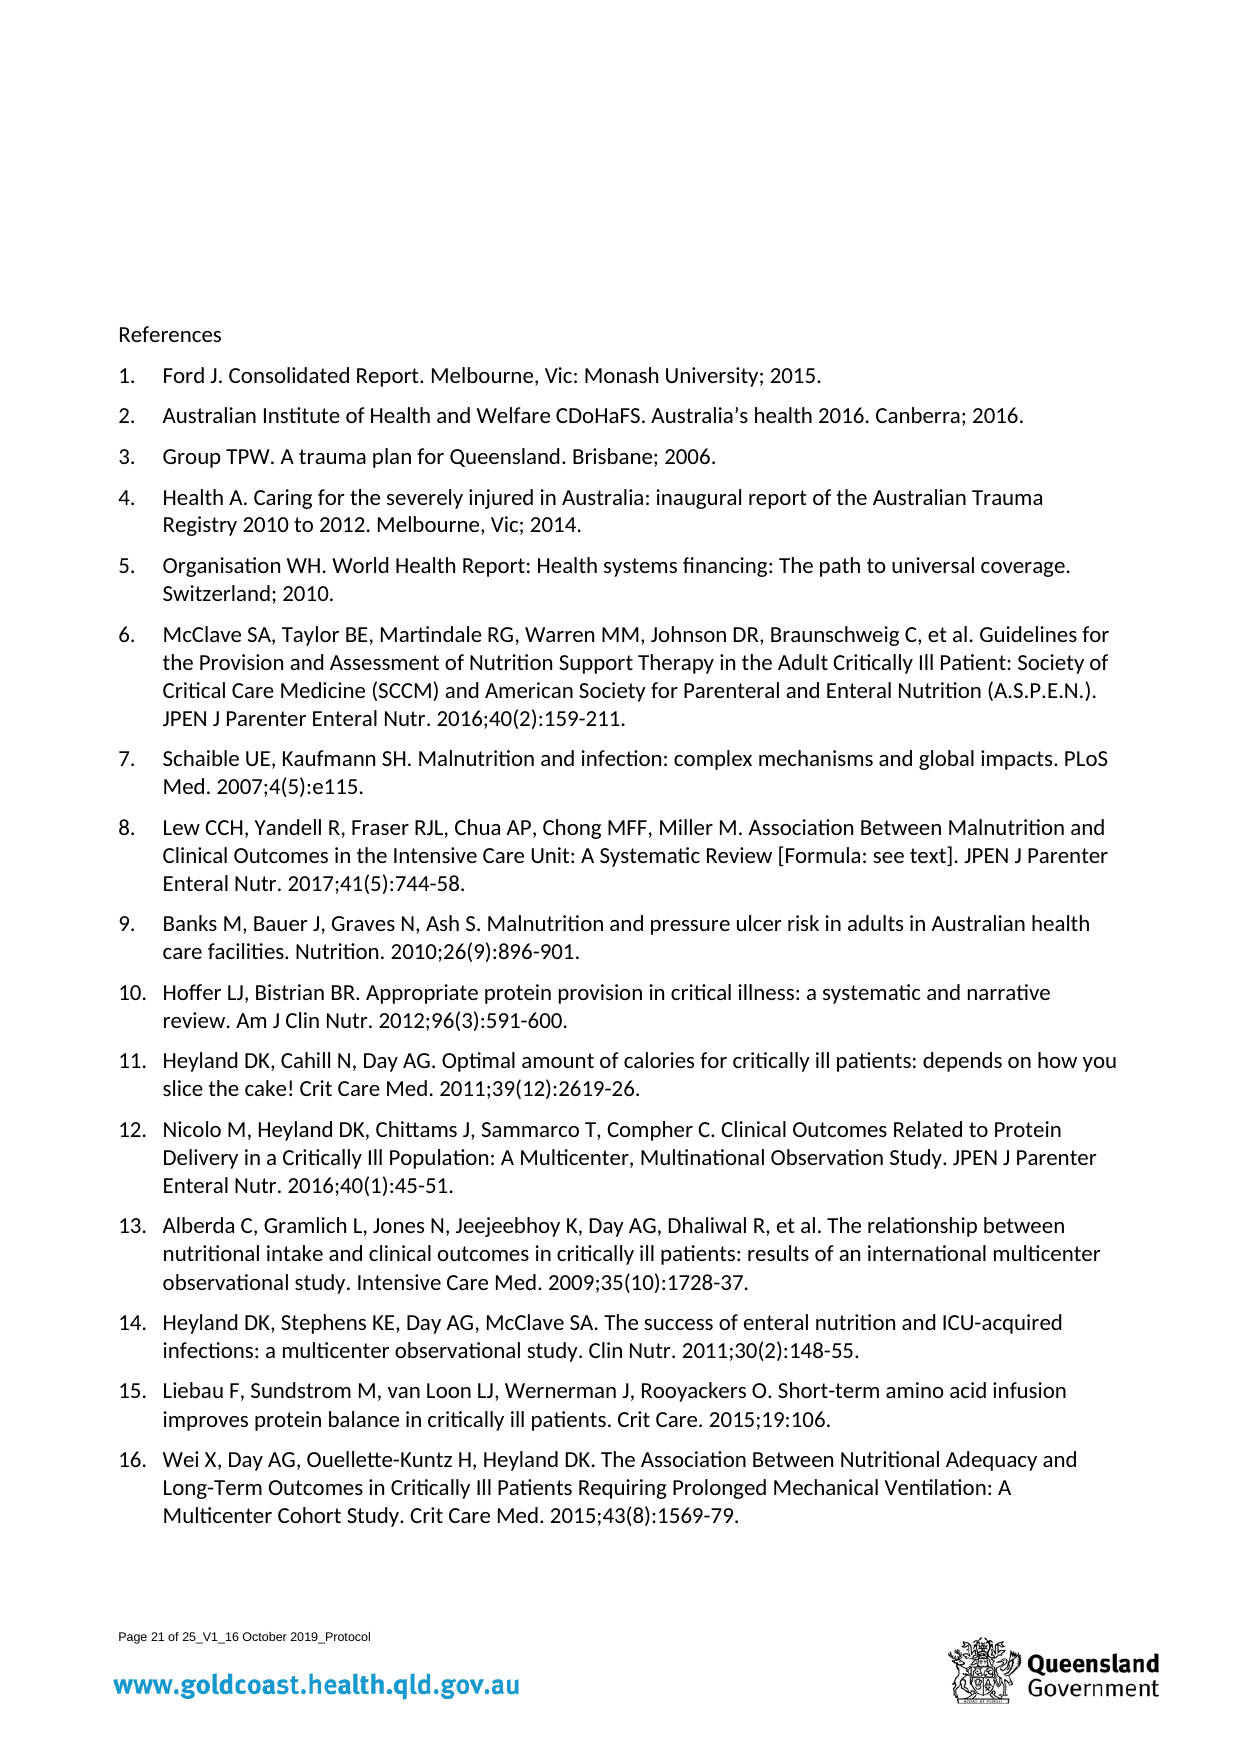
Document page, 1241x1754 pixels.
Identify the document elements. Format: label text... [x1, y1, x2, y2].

text 11. Heyland DK, Cahill N, Day AG. Optimal amount of calories for critically ill patients: depends on how you slice the cake! Crit Care Med. 2011;39(12):2619-26. [118, 1046, 1122, 1102]
text 8. Lew CCH, Yandell R, Fraser RJL, Chua AP, Chong MFF, Miller M. Association Between Malnutrition and Clinical Outcomes in the Intensive Care Unit: A Systematic Review [Formula: see text]. JPEN J Parenter Enteral Nutr. 2017;41(5):744-58. [118, 813, 1122, 897]
text 1. Ford J. Consolidated Report. Melbourne, Vic: Monash University; 2015. [118, 361, 1122, 389]
text 10. Hoffer LJ, Bistrian BR. Appropriate protein provision in critical illness: a systematic and narrative review. Am J Clin Nutr. 2012;96(3):591-600. [118, 978, 1122, 1034]
text 3. Group TPW. A trauma plan for Queensland. Brisbane; 2006. [118, 442, 1122, 470]
text References [118, 321, 1122, 348]
text 13. Alberda C, Gramlich L, Jones N, Jeejeebhoy K, Day AG, Dhaliwal R, et al. The relationship between nutritional intake and clinical outcomes in critically ill patients: results of an international multicenter observational study. Intensive Care Med. 2009;35(10):1728-37. [118, 1212, 1122, 1296]
text 9. Banks M, Bauer J, Graves N, Ash S. Malnutrition and pressure ulcer risk in adults in Australian health care facilities. Nutrition. 2010;26(9):896-901. [118, 909, 1122, 965]
text 5. Organisation WH. World Health Report: Health systems financing: The path to universal coverage. Switzerland; 2010. [118, 551, 1122, 607]
text 16. Wei X, Day AG, Ouellette-Kuntz H, Heyland DK. The Association Between Nutritional Adequacy and Long-Term Outcomes in Critically Ill Patients Requiring Prolonged Mechanical Ventilation: A Multicenter Cohort Study. Crit Care Med. 2015;43(8):1569-79. [118, 1445, 1122, 1529]
text 7. Schaible UE, Kaufmann SH. Malnutrition and infection: complex mechanisms and global impacts. PLoS Med. 2007;4(5):e115. [118, 744, 1122, 800]
picture [86, 1613, 1193, 1731]
text 4. Health A. Caring for the severely injured in Australia: inaugural report of the Australian Trauma Registry 2010 to 2012. Melbourne, Vic; 2014. [118, 483, 1122, 539]
text 2. Australian Institute of Health and Welfare CDoHaFS. Australia’s health 2016. Canberra; 2016. [118, 402, 1122, 429]
text 12. Nicolo M, Heyland DK, Chittams J, Sammarco T, Compher C. Clinical Outcomes Related to Protein Delivery in a Critically Ill Population: A Multicenter, Multinational Observation Study. JPEN J Parenter Enteral Nutr. 2016;40(1):45-51. [118, 1115, 1122, 1199]
text 14. Heyland DK, Stephens KE, Day AG, McClave SA. The success of enteral nutrition and ICU-acquired infections: a multicenter observational study. Clin Nutr. 2011;30(2):148-55. [118, 1308, 1122, 1364]
text 6. McClave SA, Taylor BE, Martindale RG, Warren MM, Johnson DR, Braunschweig C, et al. Guidelines for the Provision and Assessment of Nutrition Support Therapy in the Adult Critically Ill Patient: Society of Critical Care Medicine (SCCM) and American Society for Parenteral and Enteral Nutrition (A.S.P.E.N.). JPEN J Parenter Enteral Nutr. 2016;40(2):159-211. [118, 620, 1122, 732]
text 15. Liebau F, Sundstrom M, van Loon LJ, Wernerman J, Rooyackers O. Short-term amino acid infusion improves protein balance in critically ill patients. Crit Care. 2015;19:106. [118, 1377, 1122, 1433]
